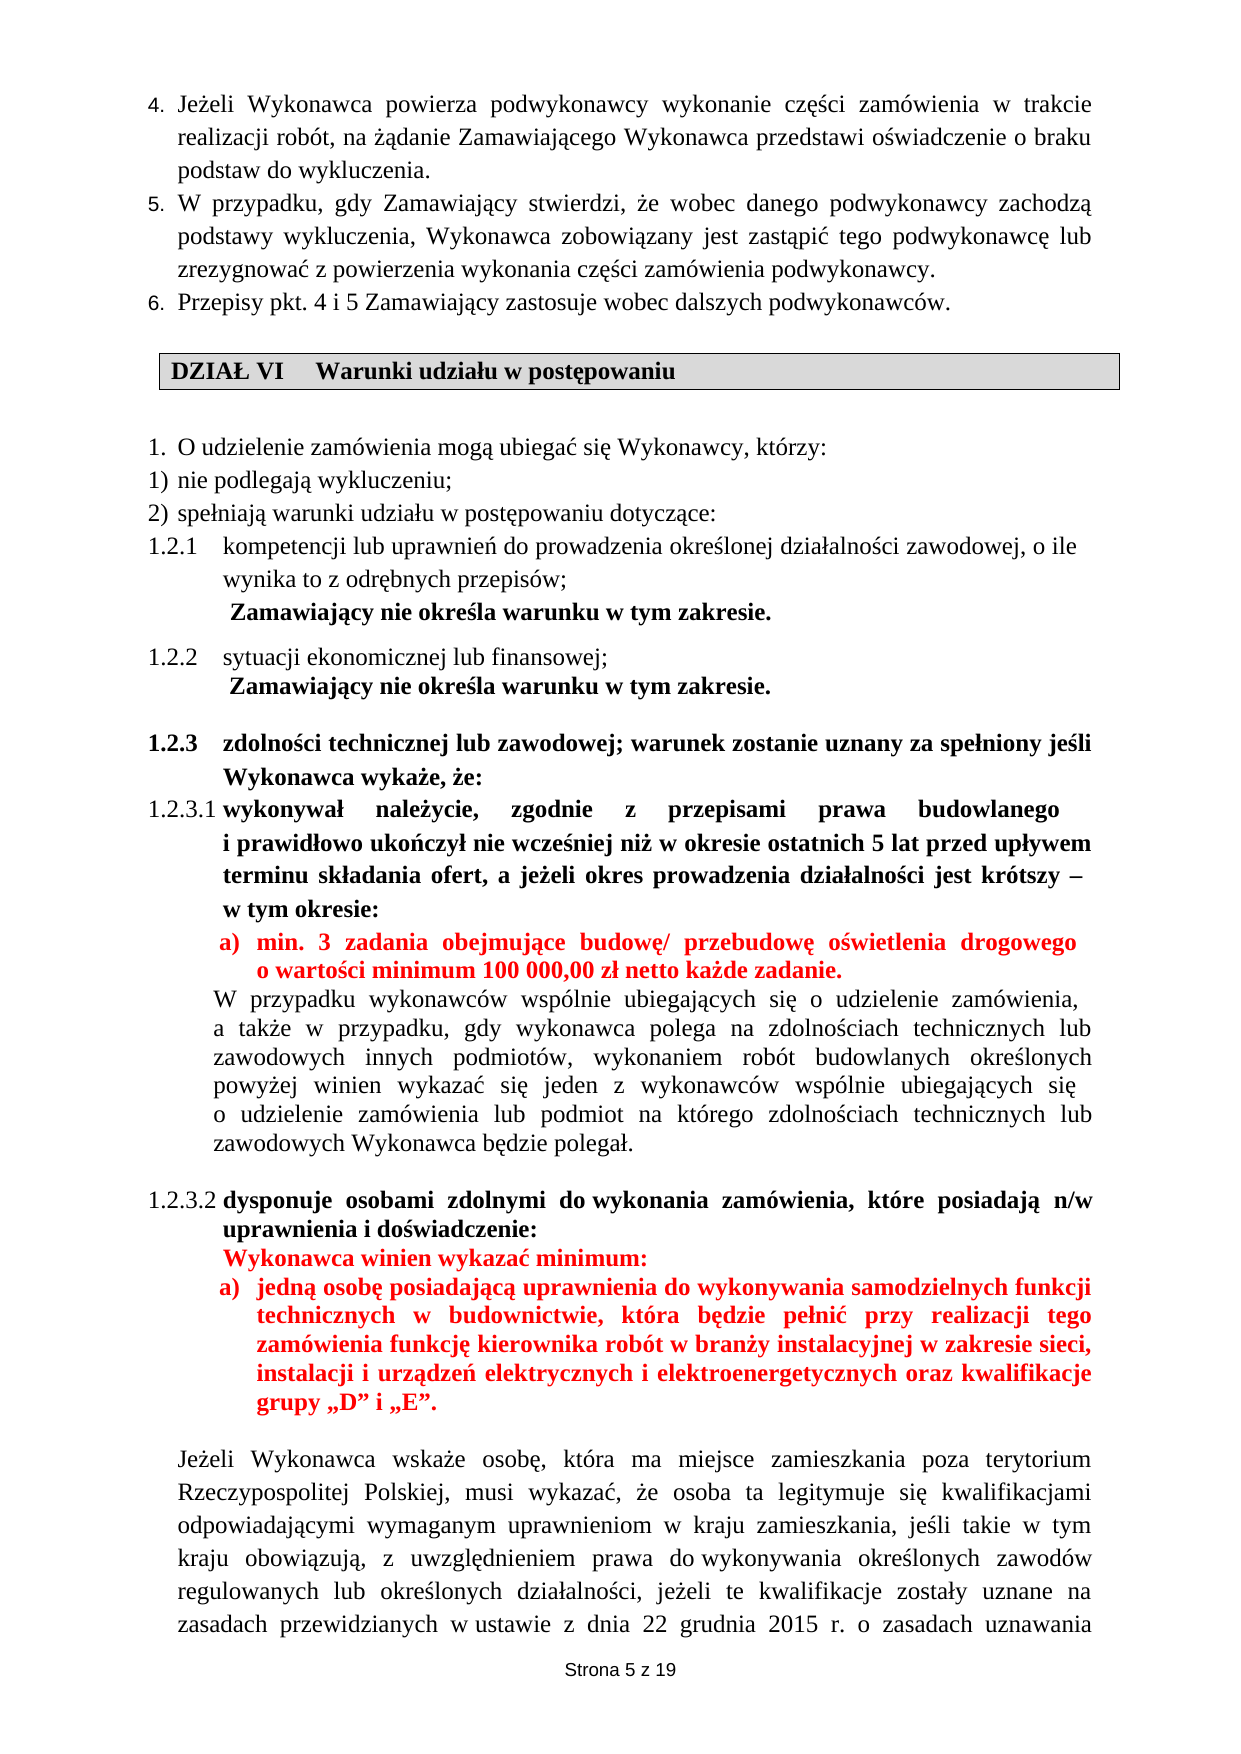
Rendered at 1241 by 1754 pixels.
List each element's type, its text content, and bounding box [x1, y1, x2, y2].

list zdolności technicznej lub zawodowej; warunek zostanie uznany za spełniony jeśli Wykonawca wykaże, że: [148, 728, 1092, 790]
list wykonywał należycie, zgodnie z przepisami prawa budowlanego i prawidłowo ukończył nie wcześniej niż w okresie ostatnich 5 lat przed upływem terminu składania ofert, a jeżeli okres prowadzenia działalności jest krótszy – w tym okresie: [148, 794, 1092, 922]
list W przypadku, gdy Zamawiający stwierdzi, że wobec danego podwykonawcy zachodzą podstawy wykluczenia, Wykonawca zobowiązany jest zastąpić tego podwykonawcę lub zrezygnować z powierzenia wykonania części zamówienia podwykonawcy. [148, 188, 1092, 282]
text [177, 1444, 1092, 1638]
table_header DZIAŁ VI Warunki udziału w postępowaniu [160, 354, 1119, 389]
text Zamawiający nie określa warunku w tym zakresie. [133, 597, 1092, 626]
list Przepisy pkt. 4 i 5 Zamawiający zastosuje wobec dalszych podwykonawców. [148, 287, 1092, 316]
list nie podlegają wykluczeniu; [148, 465, 1078, 493]
text W przypadku wykonawców wspólnie ubiegających się o udzielenie zamówienia, a także w przypadku, gdy wykonawca polega na zdolnościach technicznych lub zawodowych innych podmiotów, wykonaniem robót budowlanych określonych powyżej winien wykazać się jeden z wykonawców wspólnie ubiegających się o udzielenie zamówienia lub podmiot na którego zdolnościach technicznych lub zawodowych Wykonawca będzie polegał. [213, 984, 1092, 1157]
list sytuacji ekonomicznej lub finansowej; [148, 642, 1092, 671]
list Jeżeli Wykonawca powierza podwykonawcy wykonanie części zamówienia w trakcie realizacji robót, na żądanie Zamawiającego Wykonawca przedstawi oświadczenie o braku podstaw do wykluczenia. [148, 89, 1092, 183]
text Wykonawca winien wykazać minimum: [148, 1243, 1092, 1272]
text Zamawiający nie określa warunku w tym zakresie. [148, 671, 1092, 700]
list O udzielenie zamówienia mogą ubiegać się Wykonawcy, którzy: [148, 432, 1092, 460]
list min. 3 zadania obejmujące budowę/ przebudowę oświetlenia drogowego o wartości minimum 100 000,00 zł netto każde zadanie. [219, 927, 1092, 984]
list dysponuje osobami zdolnymi do wykonania zamówienia, które posiadają n/w uprawnienia i doświadczenie: [148, 1185, 1092, 1243]
list jedną osobę posiadającą uprawnienia do wykonywania samodzielnych funkcji technicznych w budownictwie, która będzie pełnić przy realizacji tego zamówienia funkcję kierownika robót w branży instalacyjnej w zakresie sieci, instalacji i urządzeń elektrycznych i elektroenergetycznych oraz kwalifikacje grupy „D” i „E”. [219, 1272, 1092, 1415]
list kompetencji lub uprawnień do prowadzenia określonej działalności zawodowej, o ile wynika to z odrębnych przepisów; [148, 531, 1078, 592]
list spełniają warunki udziału w postępowaniu dotyczące: [148, 498, 1078, 526]
